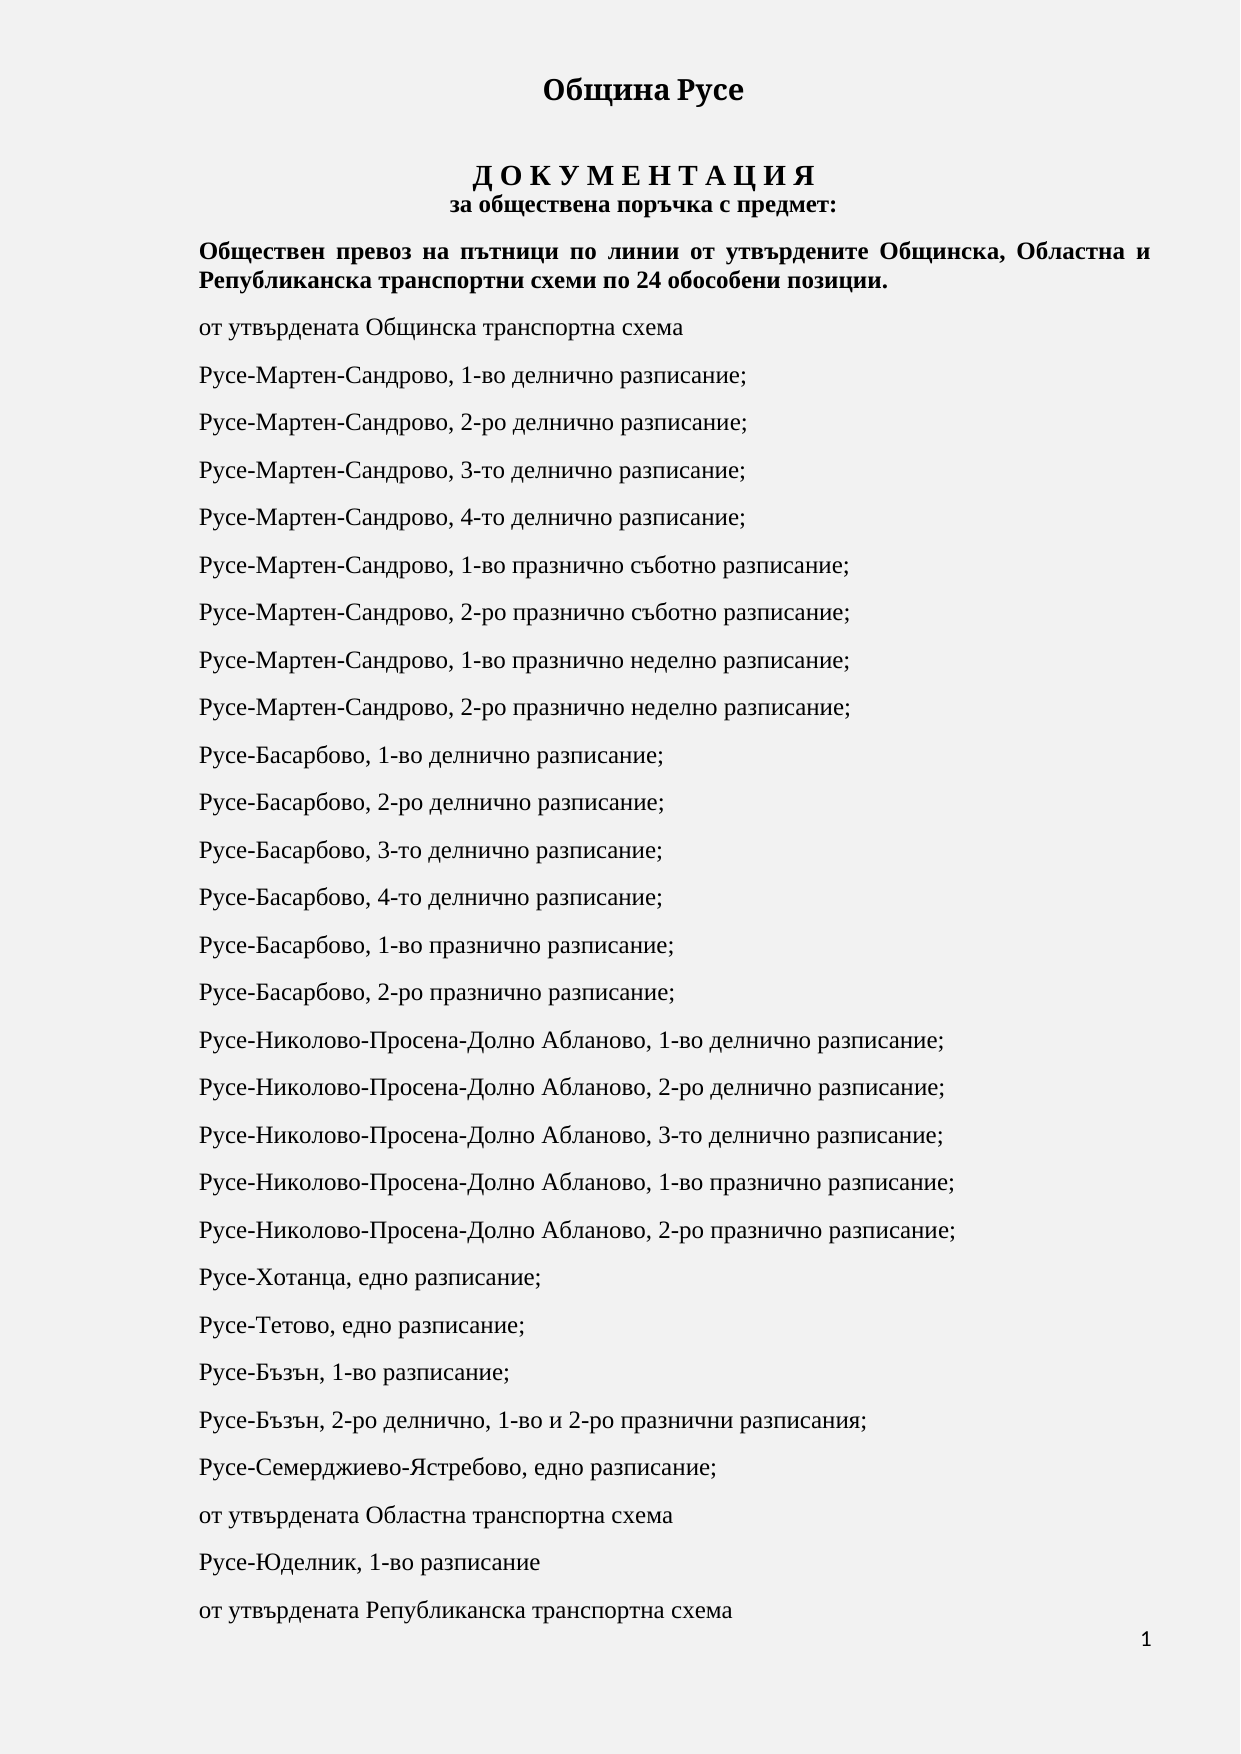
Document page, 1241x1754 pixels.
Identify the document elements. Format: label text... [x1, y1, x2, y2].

text Русе-Мартен-Сандрово, 3-то делнично разписание; [198, 455, 1151, 484]
text Русе-Семерджиево-Ястребово, едно разписание; [198, 1452, 1151, 1481]
text от утвърдената Общинска транспортна схема [198, 312, 1151, 341]
text Русе-Басарбово, 4-то делнично разписание; [198, 882, 1151, 911]
text Русе-Басарбово, 2-ро делнично разписание; [198, 787, 1151, 816]
text Д О К У М Е Н Т А Ц И Я [146, 164, 1141, 191]
text Русе-Басарбово, 1-во празнично разписание; [198, 930, 1151, 959]
text Русе-Мартен-Сандрово, 1-во празнично съботно разписание; [198, 550, 1151, 579]
text Русе-Хотанца, едно разписание; [198, 1262, 1151, 1291]
text Русе-Басарбово, 1-во делнично разписание; [198, 740, 1151, 769]
text Русе-Николово-Просена-Долно Абланово, 2-ро делнично разписание; [198, 1072, 1151, 1101]
text Обществен превоз на пътници по линии от утвърдените Общинска, Областна и Републиканска транспортни схеми по 24 обособени позиции. [198, 236, 1151, 294]
text Русе-Басарбово, 3-то делнично разписание; [198, 835, 1151, 864]
text Русе-Николово-Просена-Долно Абланово, 2-ро празнично разписание; [198, 1215, 1151, 1244]
text от утвърдената Републиканска транспортна схема [198, 1595, 1151, 1624]
text Русе-Мартен-Сандрово, 1-во празнично неделно разписание; [198, 645, 1151, 674]
text Русе-Мартен-Сандрово, 2-ро делнично разписание; [198, 407, 1151, 436]
text Русе-Юделник, 1-во разписание [198, 1547, 1151, 1576]
text Русе-Басарбово, 2-ро празнично разписание; [198, 977, 1151, 1006]
text Русе-Мартен-Сандрово, 4-то делнично разписание; [198, 502, 1151, 531]
text Русе-Бъзън, 2-ро делнично, 1-во и 2-ро празнични разписания; [198, 1405, 1151, 1434]
text Русе-Мартен-Сандрово, 2-ро празнично неделно разписание; [198, 692, 1151, 721]
text Русе-Николово-Просена-Долно Абланово, 3-то делнично разписание; [198, 1120, 1151, 1149]
text Русе-Бъзън, 1-во разписание; [198, 1357, 1151, 1386]
text Русе-Николово-Просена-Долно Абланово, 1-во делнично разписание; [198, 1025, 1151, 1054]
text Русе-Николово-Просена-Долно Абланово, 1-во празнично разписание; [198, 1167, 1151, 1196]
text за обществена поръчка с предмет: [146, 191, 1141, 217]
text Русе-Мартен-Сандрово, 1-во делнично разписание; [198, 360, 1151, 389]
text от утвърдената Областна транспортна схема [198, 1500, 1151, 1529]
text Русе-Мартен-Сандрово, 2-ро празнично съботно разписание; [198, 597, 1151, 626]
text Русе-Тетово, едно разписание; [198, 1310, 1151, 1339]
